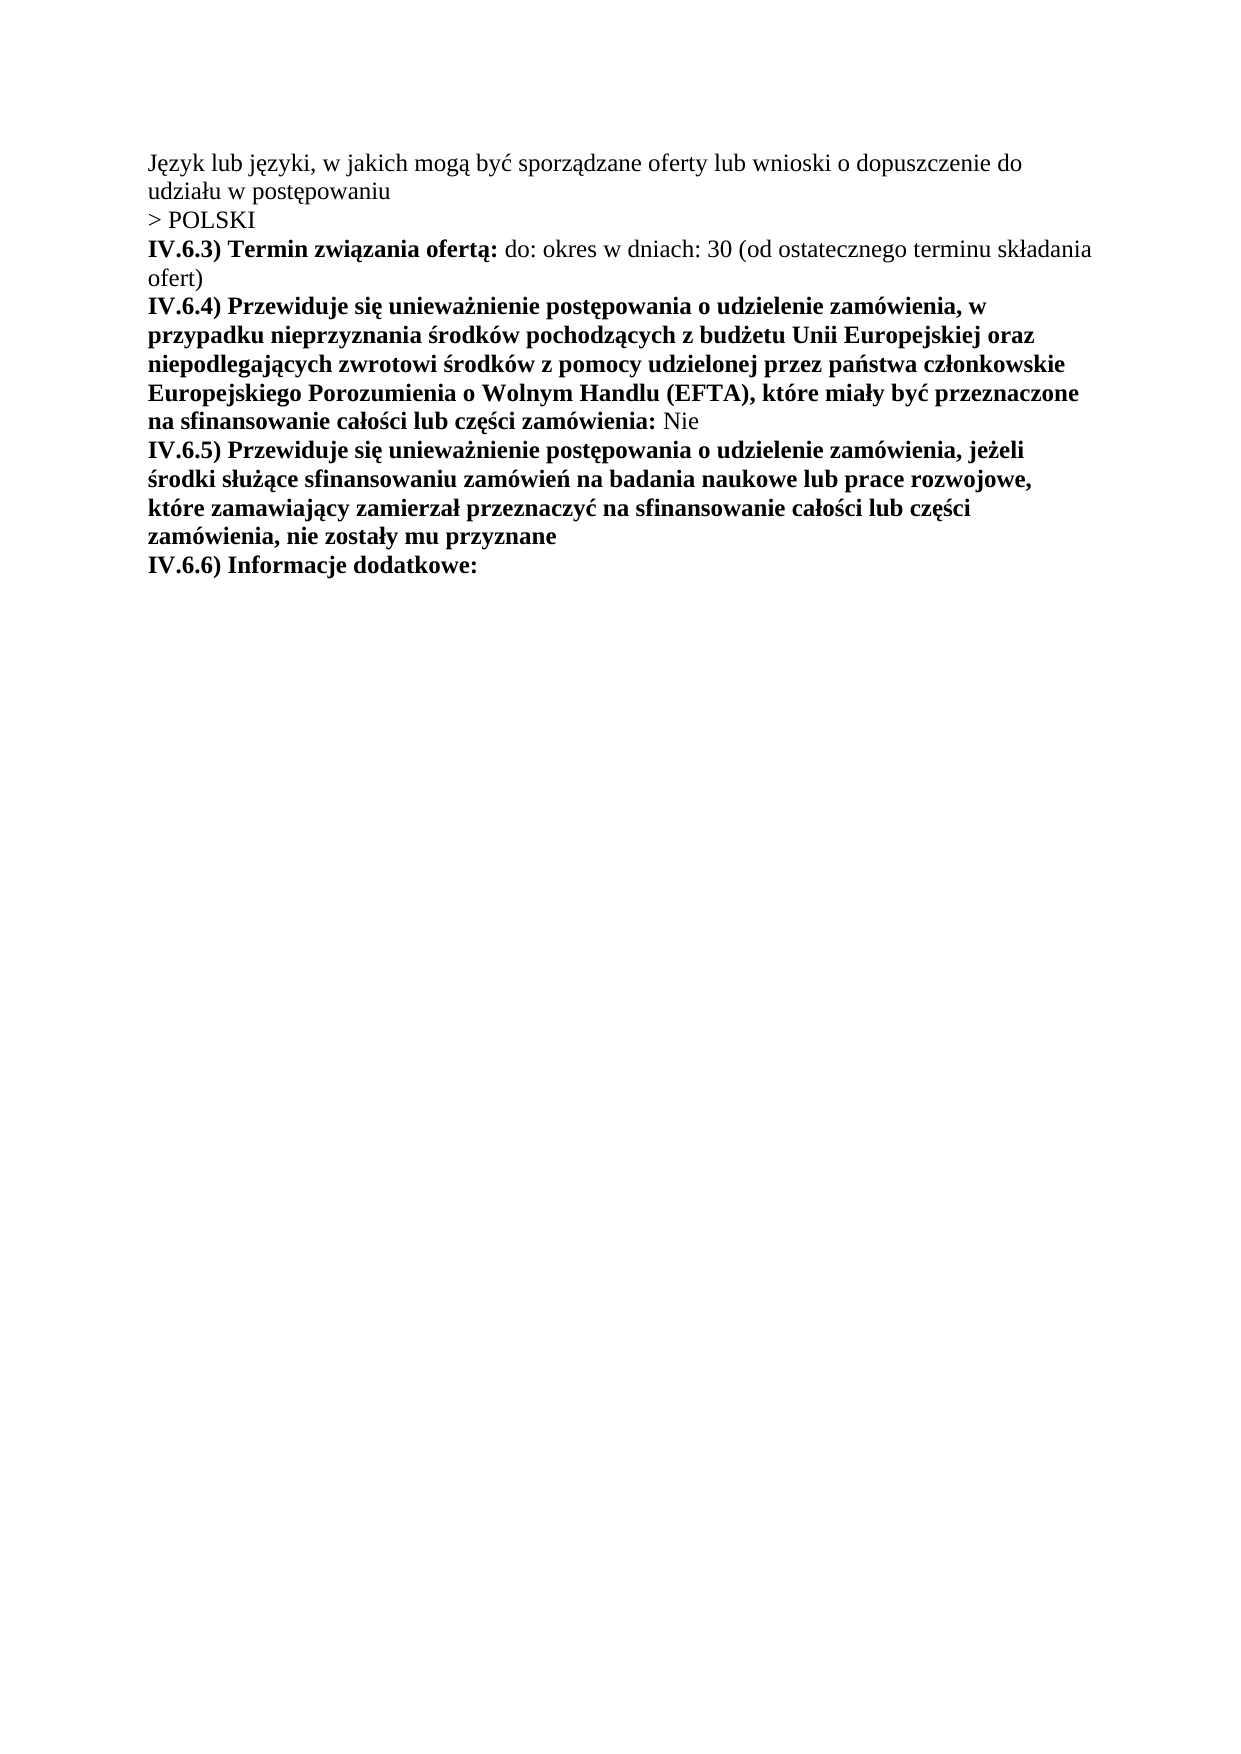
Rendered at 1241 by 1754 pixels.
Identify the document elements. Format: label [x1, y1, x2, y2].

text [148, 148, 1093, 579]
